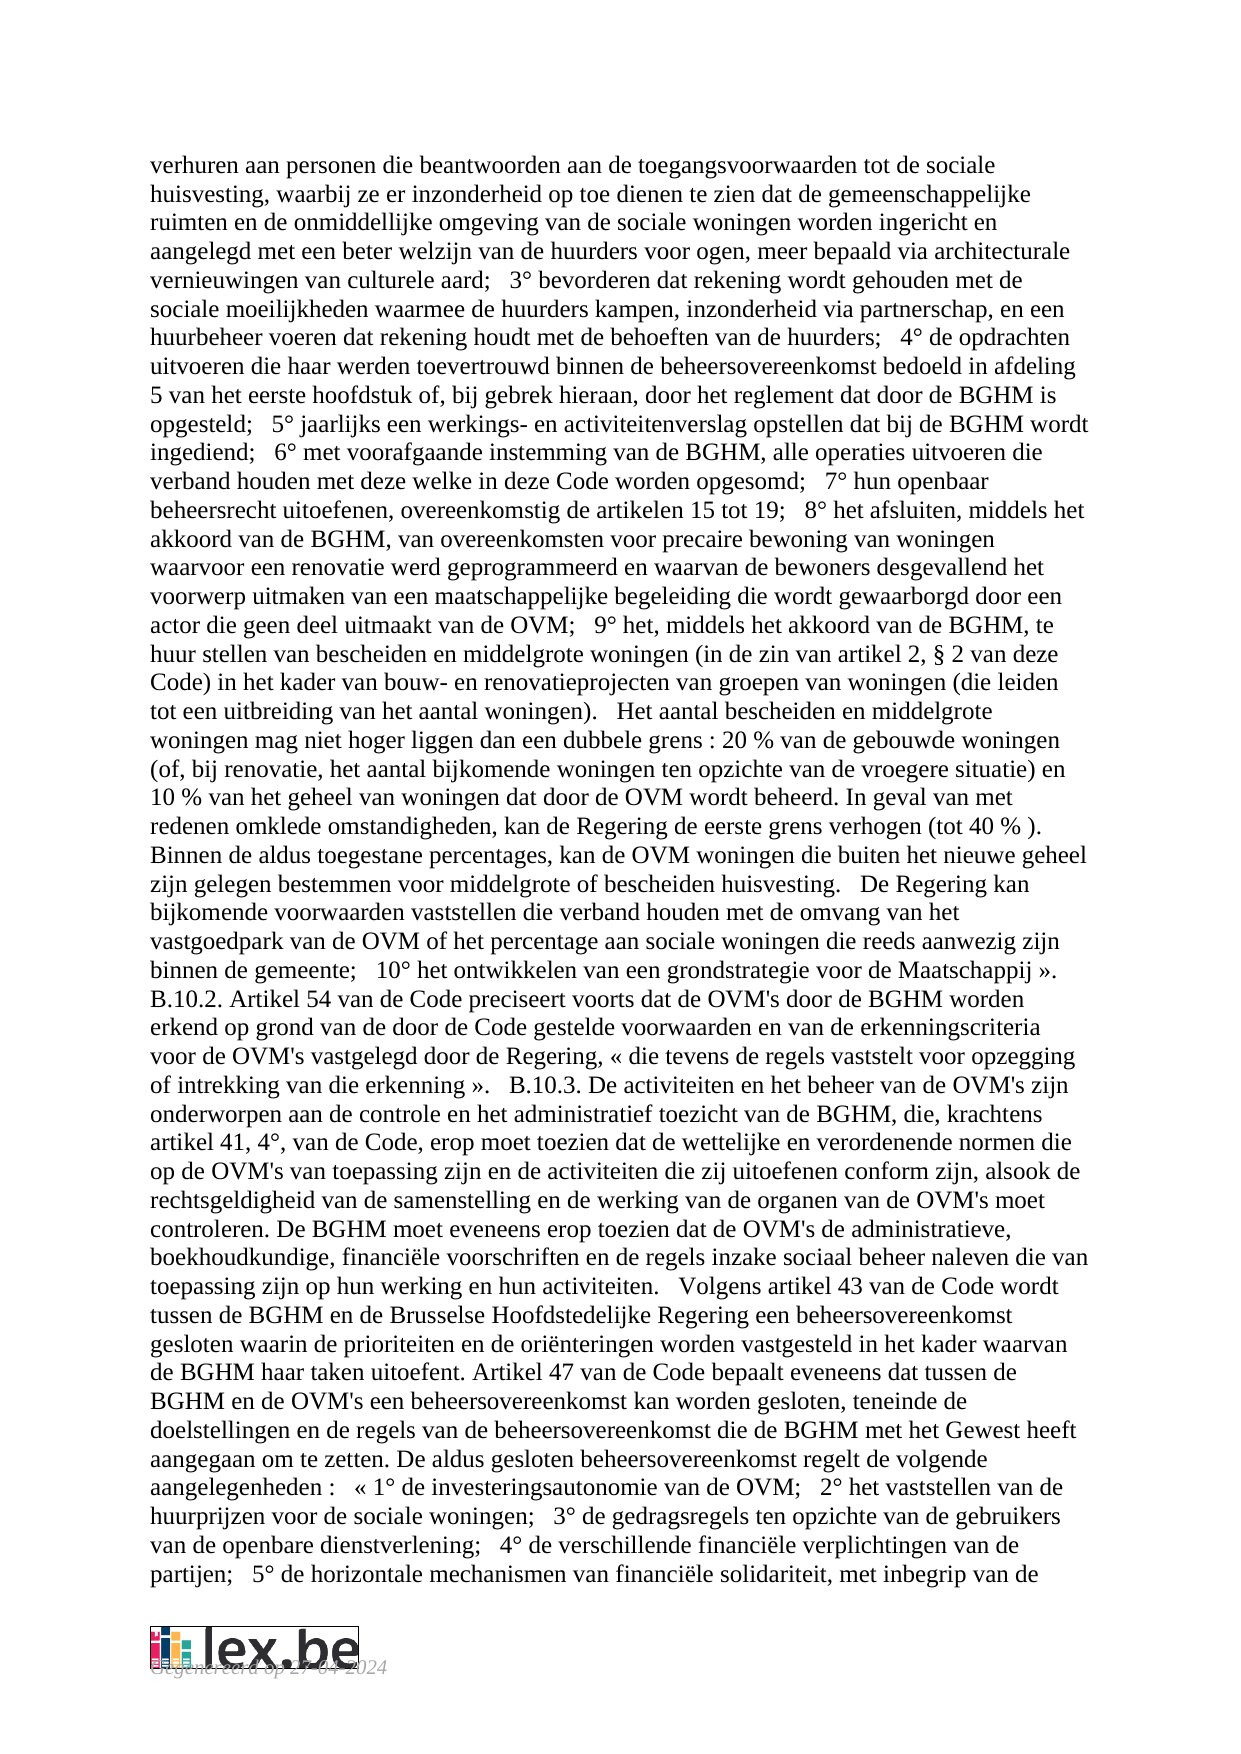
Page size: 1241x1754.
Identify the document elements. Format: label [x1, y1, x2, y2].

picture [151, 1627, 358, 1668]
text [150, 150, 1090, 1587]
